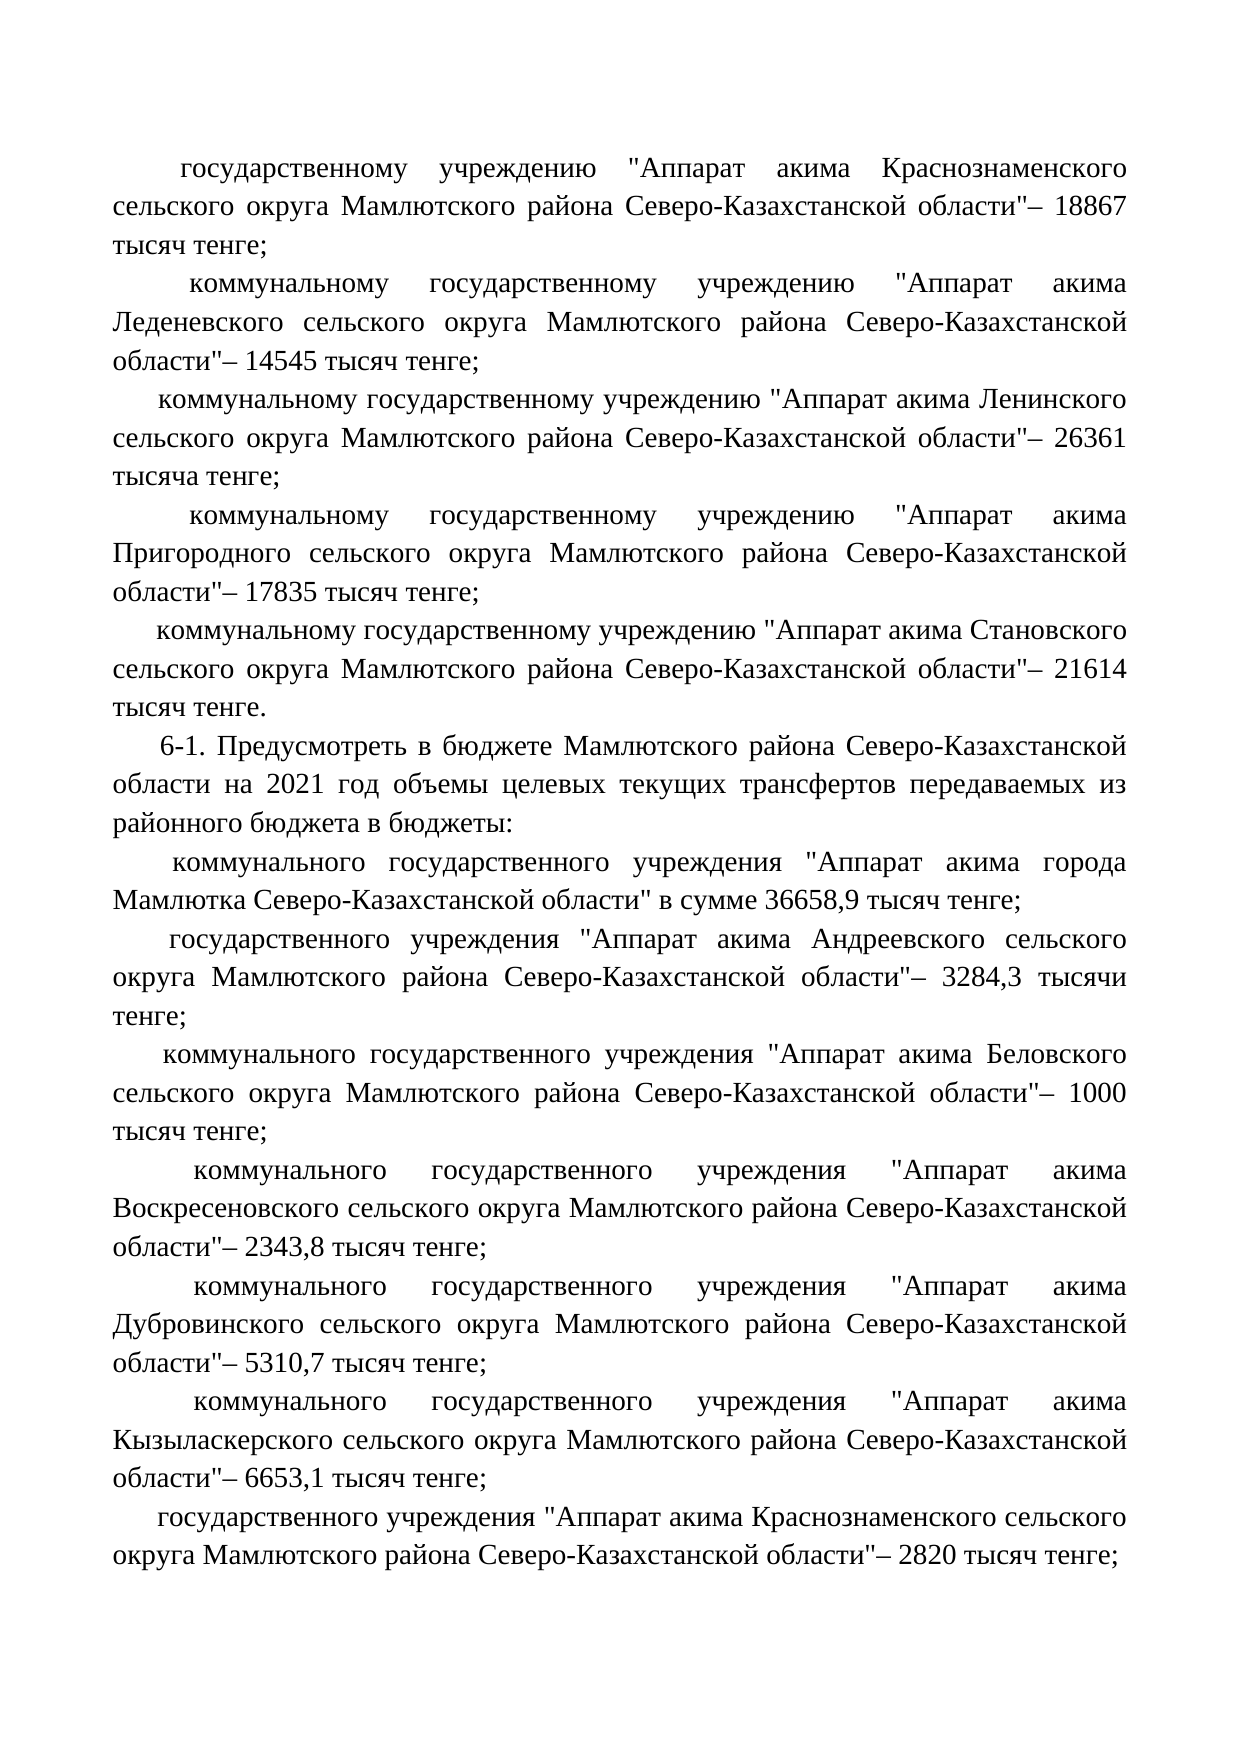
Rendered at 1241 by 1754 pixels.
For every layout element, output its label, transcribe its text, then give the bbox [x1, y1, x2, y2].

text государственного учреждения "Аппарат акима Андреевского сельского округа Мамлютского района Северо-Казахстанской области"– 3284,3 тысячи тенге; [112, 921, 1128, 1031]
text коммунального государственного учреждения "Аппарат акима Дубровинского сельского округа Мамлютского района Северо-Казахстанской области"– 5310,7 тысяч тенге; [112, 1268, 1128, 1378]
text коммунального государственного учреждения "Аппарат акима Кызыласкерского сельского округа Мамлютского района Северо-Казахстанской области"– 6653,1 тысяч тенге; [112, 1383, 1128, 1494]
text коммунальному государственному учреждению "Аппарат акима Ленинского сельского округа Мамлютского района Северо-Казахстанской области"– 26361 тысяча тенге; [112, 381, 1128, 492]
text 6-1. Предусмотреть в бюджете Мамлютского района Северо-Казахстанской области на 2021 год объемы целевых текущих трансфертов передаваемых из районного бюджета в бюджеты: [112, 728, 1128, 839]
text коммунальному государственному учреждению "Аппарат акима Леденевского сельского округа Мамлютского района Северо-Казахстанской области"– 14545 тысяч тенге; [112, 266, 1128, 376]
text коммунального государственного учреждения "Аппарат акима Беловского сельского округа Мамлютского района Северо-Казахстанской области"– 1000 тысяч тенге; [112, 1036, 1128, 1147]
text государственного учреждения "Аппарат акима Краснознаменского сельского округа Мамлютского района Северо-Казахстанской области"– 2820 тысяч тенге; [112, 1499, 1128, 1571]
text коммунального государственного учреждения "Аппарат акима города Мамлютка Северо-Казахстанской области" в сумме 36658,9 тысяч тенге; [112, 844, 1128, 916]
text коммунальному государственному учреждению "Аппарат акима Пригородного сельского округа Мамлютского района Северо-Казахстанской области"– 17835 тысяч тенге; [112, 497, 1128, 607]
text коммунального государственного учреждения "Аппарат акима Воскресеновского сельского округа Мамлютского района Северо-Казахстанской области"– 2343,8 тысяч тенге; [112, 1152, 1128, 1263]
text коммунальному государственному учреждению "Аппарат акима Становского сельского округа Мамлютского района Северо-Казахстанской области"– 21614 тысяч тенге. [112, 612, 1128, 723]
text государственному учреждению "Аппарат акима Краснознаменского сельского округа Мамлютского района Северо-Казахстанской области"– 18867 тысяч тенге; [112, 150, 1128, 261]
